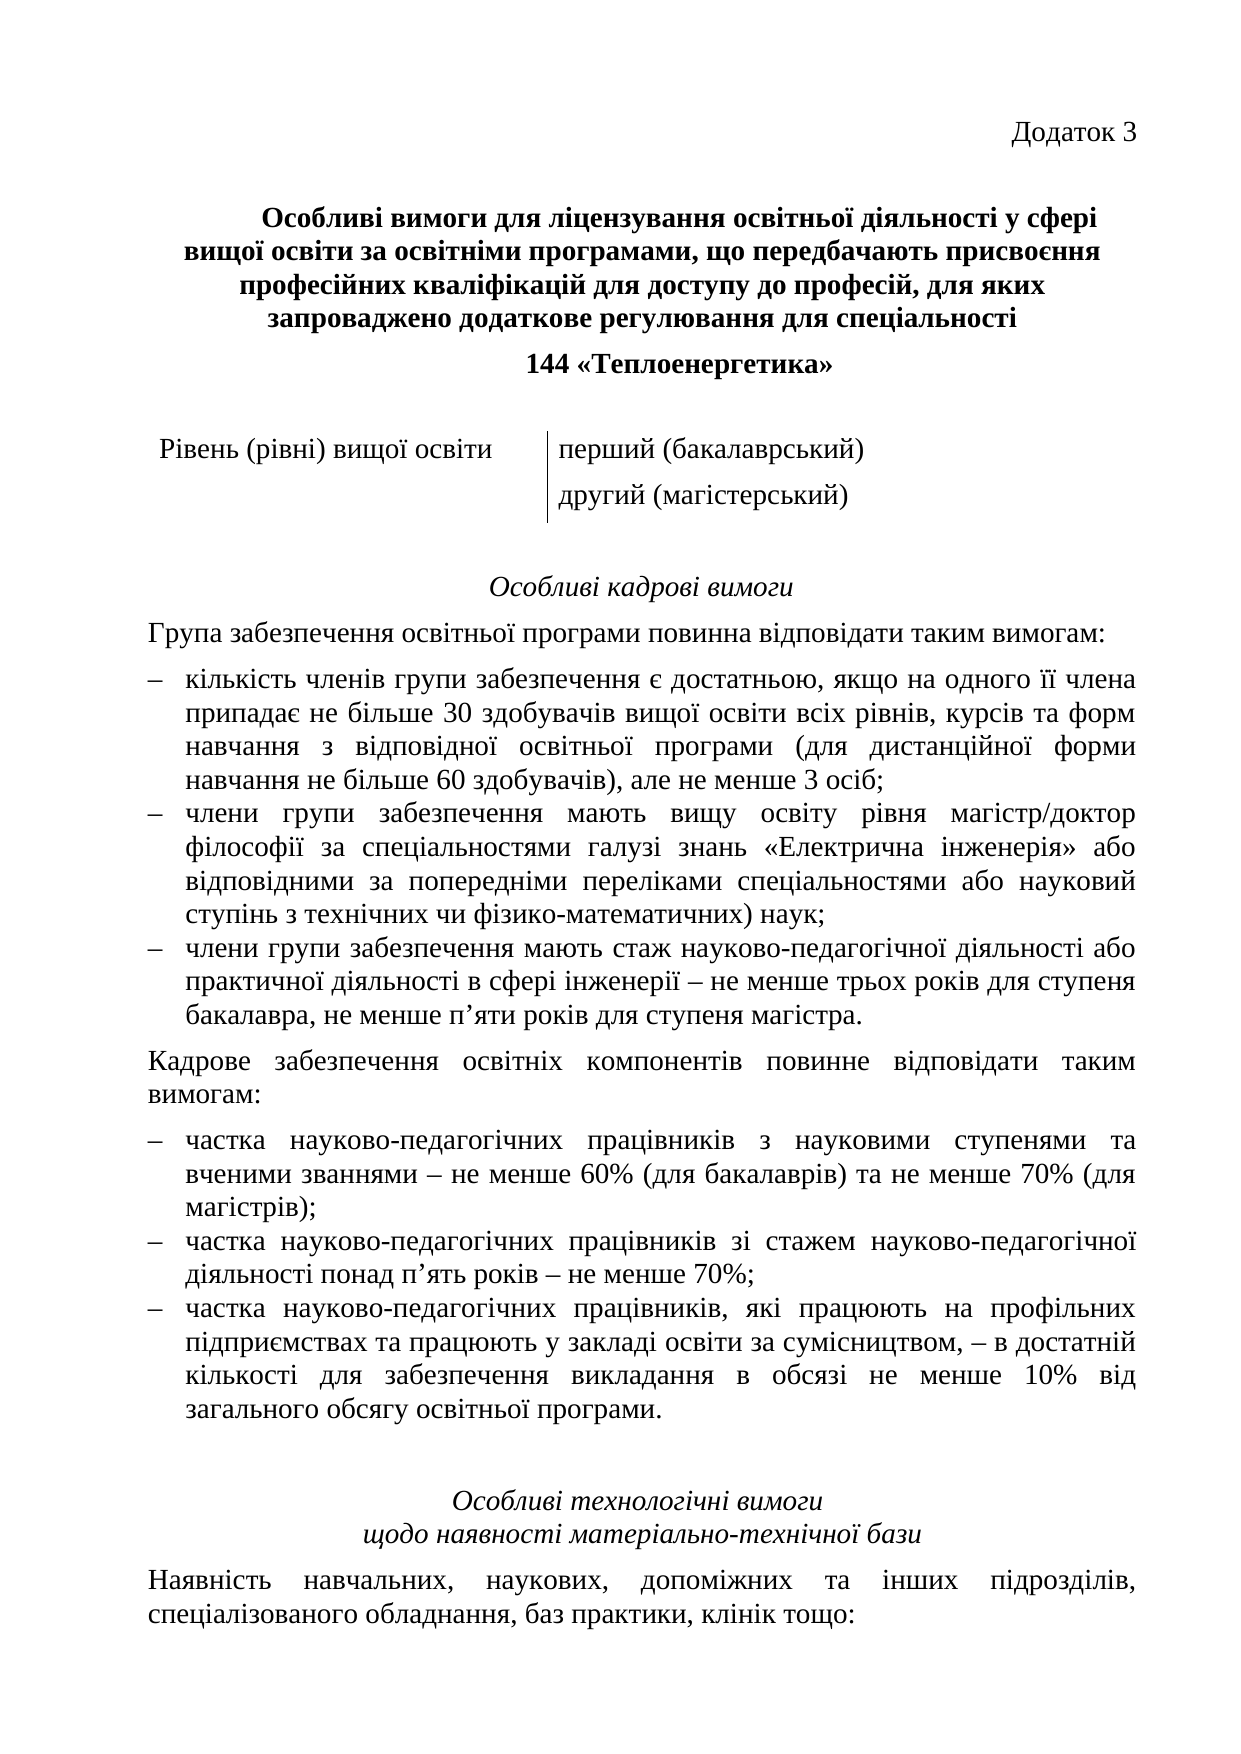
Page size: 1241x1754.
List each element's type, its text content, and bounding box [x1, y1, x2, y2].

list частка науково-педагогічних працівників з науковими ступенями та вченими званнями – не менше 60% (для бакалаврів) та не менше 70% (для магістрів); [148, 1122, 1137, 1223]
text 144 «Теплоенергетика» [148, 346, 1137, 380]
list частка науково-педагогічних працівників, які працюють на профільних підприємствах та працюють у закладі освіти за сумісництвом, – в достатній кількості для забезпечення викладання в обсязі не менше 10% від загального обсягу освітньої програми. [148, 1290, 1137, 1424]
text Особливі технологічні вимоги щодо наявності матеріально-технічної бази [148, 1483, 1137, 1550]
list члени групи забезпечення мають вищу освіту рівня магістр/доктор філософії за спеціальностями галузі знань «Електрична інженерія» або відповідними за попередніми переліками спеціальностями або науковий ступінь з технічних чи фізико-математичних) наук; [148, 796, 1137, 930]
text Група забезпечення освітньої програми повинна відповідати таким вимогам: [148, 615, 1137, 649]
text Особливі вимоги для ліцензування освітньої діяльності у сфері вищої освіти за освітніми програмами, що передбачають присвоєння професійних кваліфікацій для доступу до професій, для яких запроваджено додаткове регулювання для спеціальності [148, 200, 1137, 334]
text Наявність навчальних, наукових, допоміжних та інших підрозділів, спеціалізованого обладнання, баз практики, клінік тощо: [148, 1562, 1137, 1629]
subtitle Додаток 3 [148, 114, 1137, 196]
text Кадрове забезпечення освітніх компонентів повинне відповідати таким вимогам: [148, 1043, 1137, 1110]
list кількість членів групи забезпечення є достатньою, якщо на одного її члена припадає не більше 30 здобувачів вищої освіти всіх рівнів, курсів та форм навчання з відповідної освітньої програми (для дистанційної форми навчання не більше 60 здобувачів), але не менше 3 осіб; [148, 661, 1137, 796]
list члени групи забезпечення мають стаж науково-педагогічної діяльності або практичної діяльності в сфері інженерії – не менше трьох років для ступеня бакалавра, не менше п’яти років для ступеня магістра. [148, 930, 1137, 1030]
table_header перший (бакалаврський) другий (магістерський) [548, 431, 1122, 523]
list частка науково-педагогічних працівників зі стажем науково-педагогічної діяльності понад п’ять років – не менше 70%; [148, 1223, 1137, 1290]
table_header Рівень (рівні) вищої освіти [148, 431, 547, 523]
text Особливі кадрові вимоги [148, 569, 1137, 603]
